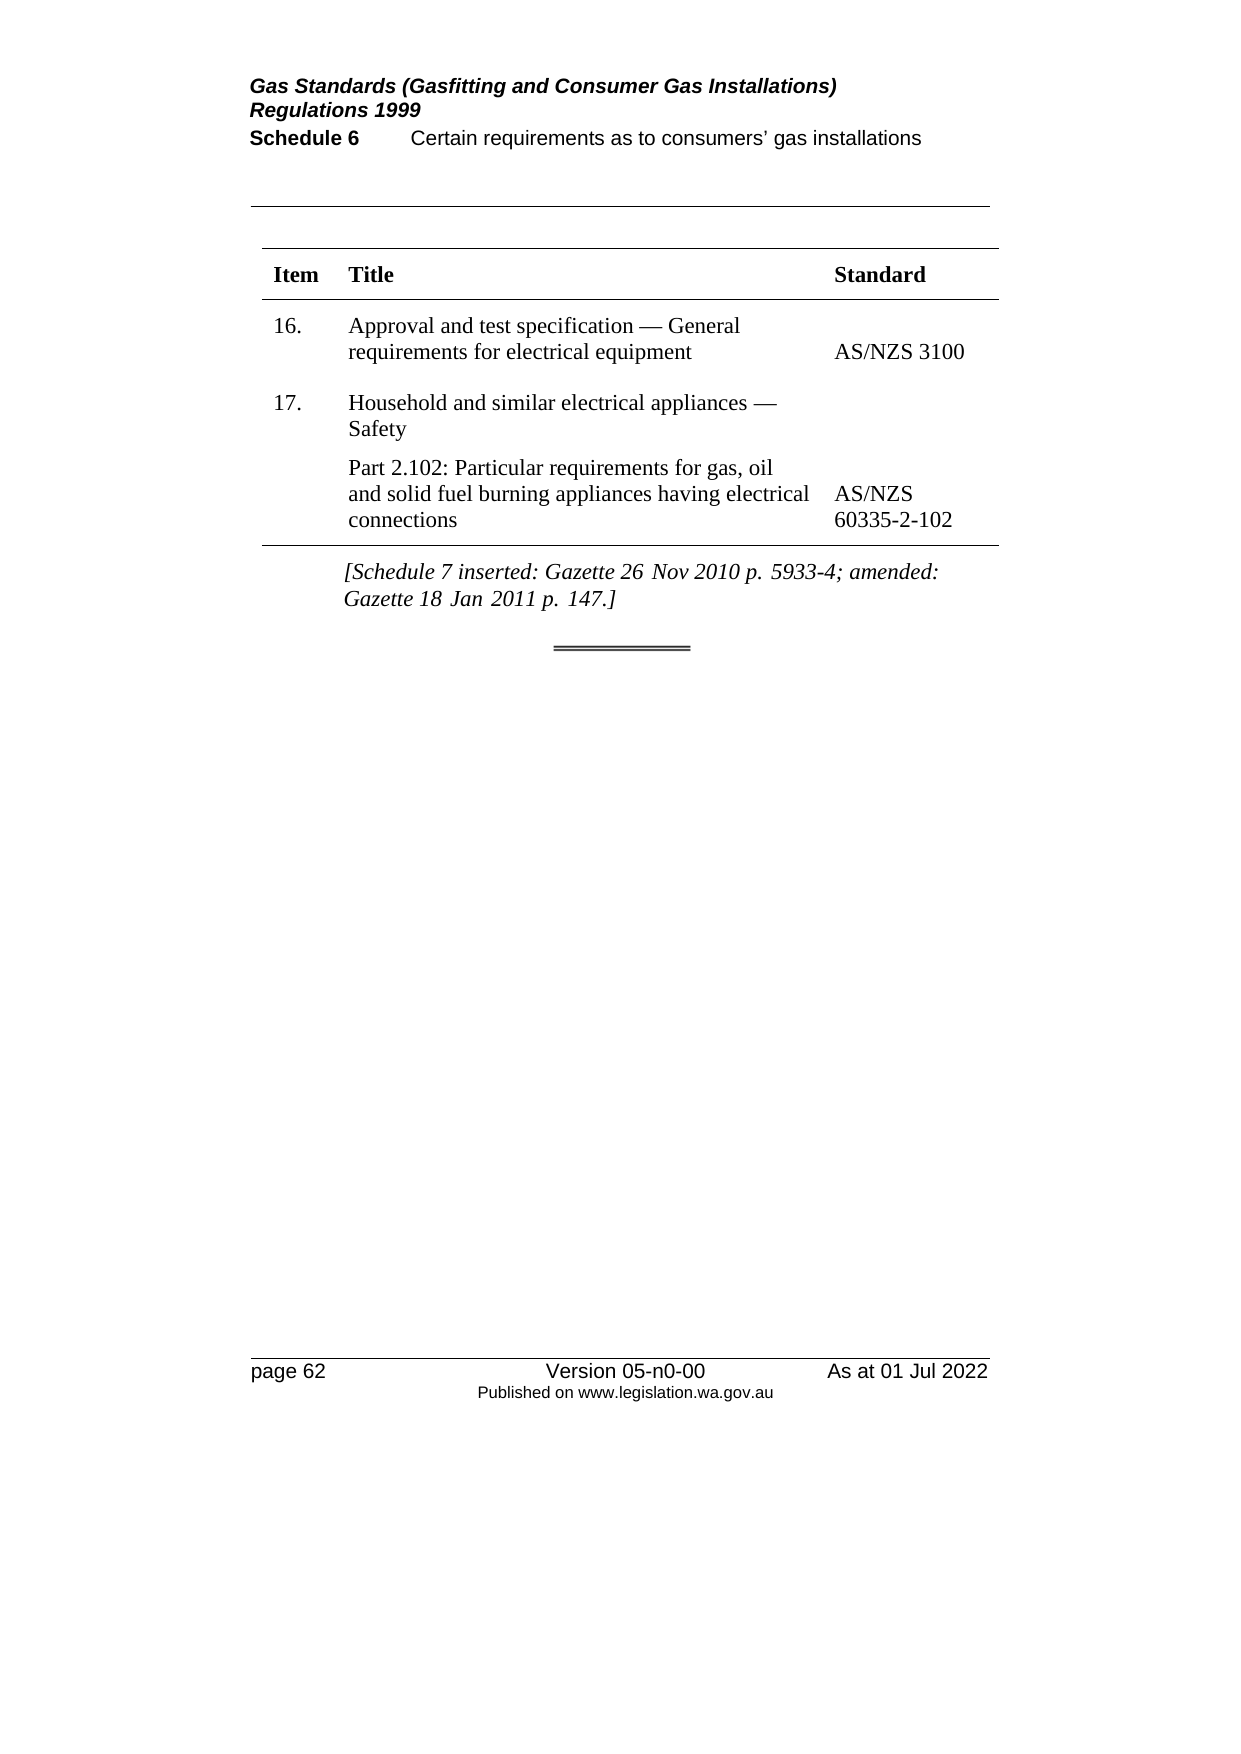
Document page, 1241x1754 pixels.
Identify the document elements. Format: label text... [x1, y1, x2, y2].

table_header Standard [823, 249, 999, 299]
table_header Item [262, 249, 337, 299]
table_header Title [337, 249, 823, 299]
picture [543, 636, 697, 664]
text [Schedule 7 inserted: Gazette 26 Nov 2010 p. 5933-4; amended: Gazette 18 Jan 2011 p. 147.] [251, 558, 990, 611]
table_cell 16. [262, 300, 337, 376]
table_cell AS/NZS 3100 [823, 300, 999, 376]
table_cell Household and similar electrical appliances — Safety Part 2.102: Particular requirements for gas, oil and solid fuel burning appliances having electrical connections [337, 376, 823, 545]
table_cell 17. [262, 376, 337, 545]
table_cell AS/NZS 60335-2-102 [823, 376, 999, 545]
table_cell Approval and test specification — General requirements for electrical equipment [337, 300, 823, 376]
